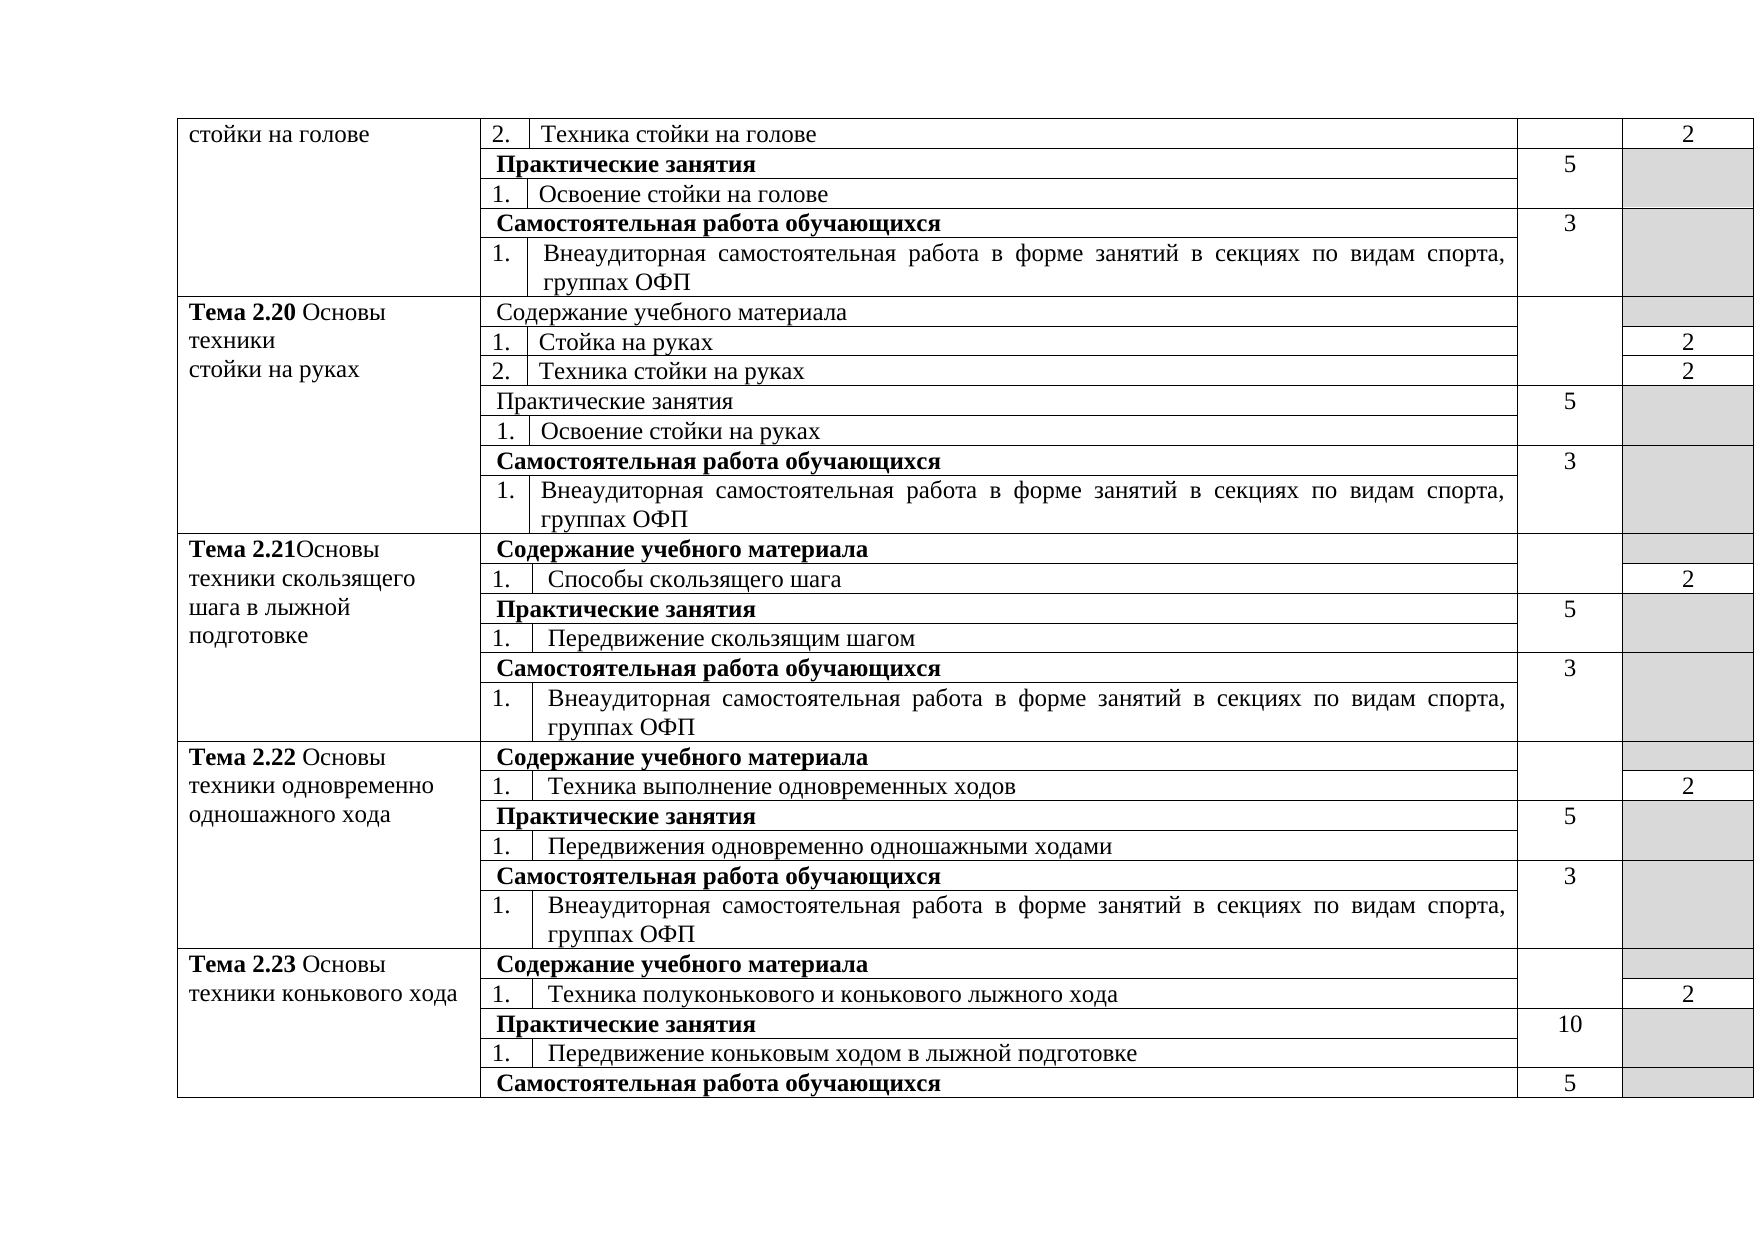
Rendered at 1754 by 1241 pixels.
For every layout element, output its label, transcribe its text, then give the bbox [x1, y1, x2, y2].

table_cell Внеаудиторная самостоятельная работа в форме занятий в секциях по видам спорта, группах ОФП [530, 476, 1517, 533]
table_cell 3 [1518, 653, 1622, 741]
table_cell Содержание учебного материала [481, 297, 1517, 326]
table_cell Самостоятельная работа обучающихся [481, 1068, 1517, 1097]
table_cell 5 [1518, 149, 1622, 207]
table_cell Техника полуконькового и конькового лыжного хода [533, 979, 1517, 1008]
table_cell Содержание учебного материала [481, 534, 1517, 563]
table_cell 1. [481, 624, 532, 652]
table_cell Самостоятельная работа обучающихся [481, 446, 1517, 474]
table_cell Практические занятия [481, 1009, 1517, 1037]
table_cell 1. [481, 771, 532, 800]
table_cell Тема 2.20 Основы техники стойки на руках [178, 297, 480, 533]
table_cell [1623, 446, 1753, 533]
table_cell 1. [481, 683, 532, 741]
table_cell 2 [1623, 564, 1753, 593]
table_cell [528, 238, 1517, 296]
table_cell [1623, 801, 1753, 860]
table_cell Техника стойки на голове [530, 119, 1517, 148]
table_cell 1. [481, 891, 532, 948]
table_cell 10 [1518, 1009, 1622, 1067]
table_cell Тема 2.23 Основы техники конькового хода [178, 949, 480, 1097]
table_cell [1623, 594, 1753, 652]
table_cell [1623, 1068, 1753, 1097]
table_cell 1. [481, 327, 527, 355]
table_cell Практические занятия [481, 149, 1517, 178]
table_cell 5 [1518, 594, 1622, 652]
table_cell 1. [481, 416, 529, 445]
table_cell [1623, 534, 1753, 563]
table_cell [1518, 949, 1622, 1008]
table_cell Самостоятельная работа обучающихся [481, 653, 1517, 682]
table_cell [1623, 949, 1753, 978]
table_cell [1623, 861, 1753, 948]
table_cell [1623, 653, 1753, 741]
table_cell Техника стойки на руках [528, 356, 1517, 385]
table_cell 1. [481, 476, 529, 533]
table_cell Способы скользящего шага [533, 564, 1517, 593]
table_cell Содержание учебного материала [481, 742, 1517, 770]
table_cell 1. [481, 179, 527, 207]
table_cell 5 [1518, 1068, 1622, 1097]
table_cell Передвижения одновременно одношажными ходами [533, 831, 1517, 860]
table_cell [1518, 742, 1622, 800]
table_cell Внеаудиторная самостоятельная работа в форме занятий в секциях по видам спорта, группах ОФП [533, 683, 1517, 741]
table_cell Тема 2.22 Основы техники одновременно одношажного хода [178, 742, 480, 948]
table_cell Передвижение коньковым ходом в лыжной подготовке [533, 1039, 1517, 1067]
table_cell 3 [1518, 209, 1622, 296]
table_cell 1. [481, 238, 527, 296]
table_cell Практические занятия [481, 386, 1517, 415]
table_cell 2 [1623, 771, 1753, 800]
table_cell 2 [1623, 979, 1753, 1008]
table_cell [1518, 297, 1622, 385]
table_cell Освоение стойки на руках [530, 416, 1517, 445]
table_cell Стойка на руках [528, 327, 1517, 355]
table_cell [1623, 386, 1753, 445]
table_cell 1. [481, 564, 532, 593]
table_cell 2 [1623, 327, 1753, 355]
table_cell [1623, 209, 1753, 296]
table_cell [1623, 1009, 1753, 1067]
table_cell 1. [481, 831, 532, 860]
table_cell Тема 2.21Основы техники скользящего шага в лыжной подготовке [178, 534, 480, 741]
table_cell [1623, 742, 1753, 770]
table_cell Самостоятельная работа обучающихся [481, 209, 1517, 237]
table_cell Самостоятельная работа обучающихся [481, 861, 1517, 889]
table_cell 2. [481, 119, 529, 148]
table_cell [1623, 297, 1753, 326]
table_cell Практические занятия [481, 801, 1517, 830]
table_cell [1623, 149, 1753, 207]
table_cell 2. [481, 356, 527, 385]
table_cell [1518, 534, 1622, 593]
table_cell Передвижение скользящим шагом [533, 624, 1517, 652]
table_cell 5 [1518, 801, 1622, 860]
table_cell 3 [1518, 446, 1622, 533]
table_cell Содержание учебного материала [481, 949, 1517, 978]
table_cell 1. [481, 979, 532, 1008]
table_cell 3 [1518, 861, 1622, 948]
table_cell Техника выполнение одновременных ходов [533, 771, 1517, 800]
table_cell Освоение стойки на голове [528, 179, 1517, 207]
table_cell Практические занятия [481, 594, 1517, 622]
table_cell 2 [1623, 119, 1753, 148]
table_cell Внеаудиторная самостоятельная работа в форме занятий в секциях по видам спорта, группах ОФП [533, 891, 1517, 948]
table_cell 2 [1623, 356, 1753, 385]
table_cell 1. [481, 1039, 532, 1067]
table_cell 5 [1518, 386, 1622, 445]
